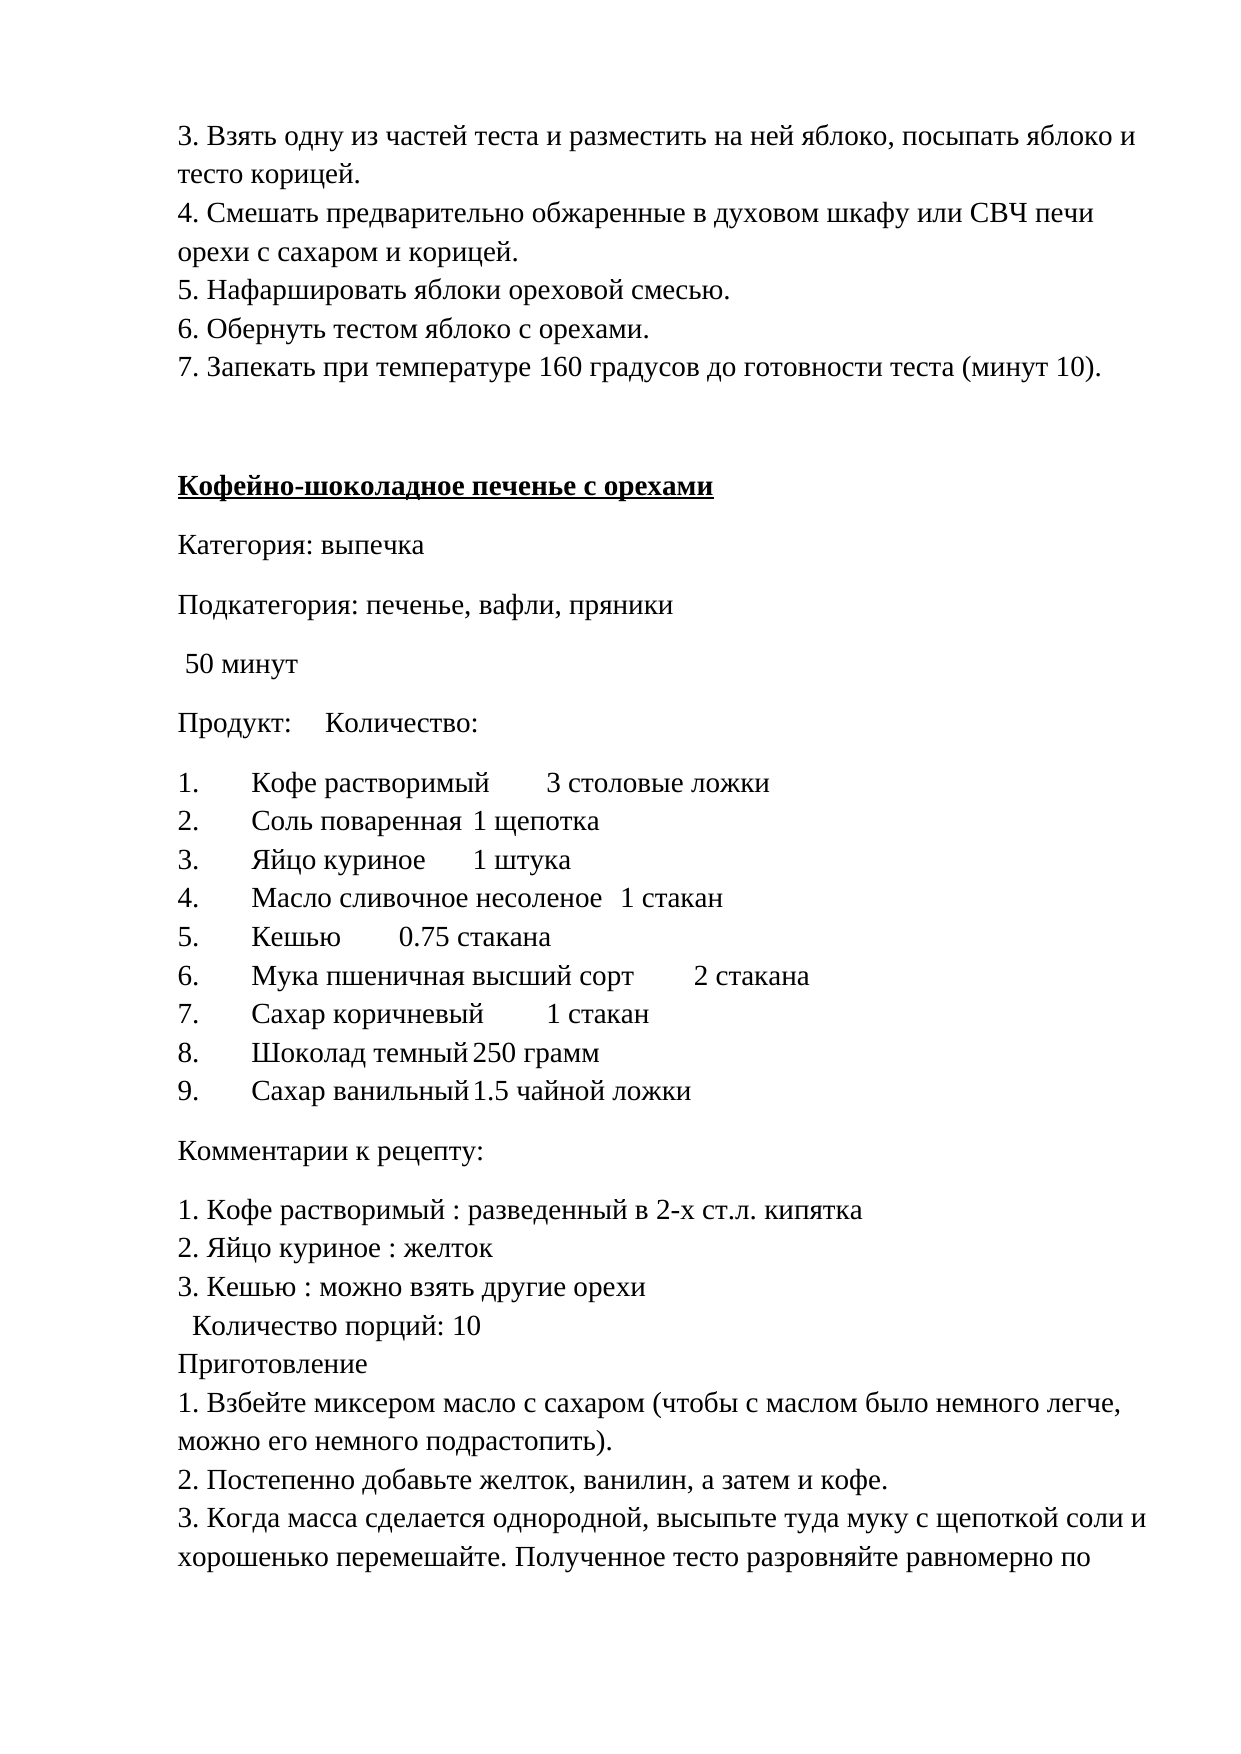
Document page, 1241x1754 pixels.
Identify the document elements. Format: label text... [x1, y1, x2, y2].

text 6. Обернуть тестом яблоко с орехами. [177, 311, 1152, 344]
text 1. Кофе растворимый 3 столовые ложки [177, 765, 1152, 798]
text 50 минут [177, 646, 1152, 680]
text 1. Кофе растворимый : разведенный в 2-х ст.л. кипятка [177, 1192, 1152, 1226]
text 7. Запекать при температуре 160 градусов до готовности теста (минут 10). [177, 349, 1152, 383]
text 1. Взбейте миксером масло с сахаром (чтобы с маслом было немного легче, можно его немного подрастопить). [177, 1385, 1152, 1457]
text Кофейно-шоколадное печенье с орехами [177, 468, 1152, 502]
text 3. Яйцо куриное 1 штука [177, 842, 1152, 876]
text 2. Соль поваренная 1 щепотка [177, 803, 1152, 837]
text Количество порций: 10 [177, 1308, 1152, 1341]
text 3. Взять одну из частей теста и разместить на ней яблоко, посыпать яблоко и тесто корицей. [177, 118, 1152, 190]
text 3. Кешью : можно взять другие орехи [177, 1269, 1152, 1303]
text 9. Сахар ванильный 1.5 чайной ложки [177, 1073, 1152, 1107]
text 4. Смешать предварительно обжаренные в духовом шкафу или СВЧ печи орехи с сахаром и корицей. [177, 195, 1152, 267]
text 2. Постепенно добавьте желток, ванилин, а затем и кофе. [177, 1462, 1152, 1495]
text Комментарии к рецепту: [177, 1133, 1152, 1166]
text Продукт: Количество: [177, 706, 1152, 739]
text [177, 1500, 1152, 1572]
text 6. Мука пшеничная высший сорт 2 стакана [177, 958, 1152, 991]
text Подкатегория: печенье, вафли, пряники [177, 587, 1152, 620]
text 5. Кешью 0.75 стакана [177, 919, 1152, 953]
text 4. Масло сливочное несоленое 1 стакан [177, 881, 1152, 914]
text Приготовление [177, 1346, 1152, 1380]
text 2. Яйцо куриное : желток [177, 1231, 1152, 1264]
text Категория: выпечка [177, 527, 1152, 561]
text 5. Нафаршировать яблоки ореховой смесью. [177, 272, 1152, 306]
text 8. Шоколад темный 250 грамм [177, 1035, 1152, 1068]
text 7. Сахар коричневый 1 стакан [177, 996, 1152, 1030]
